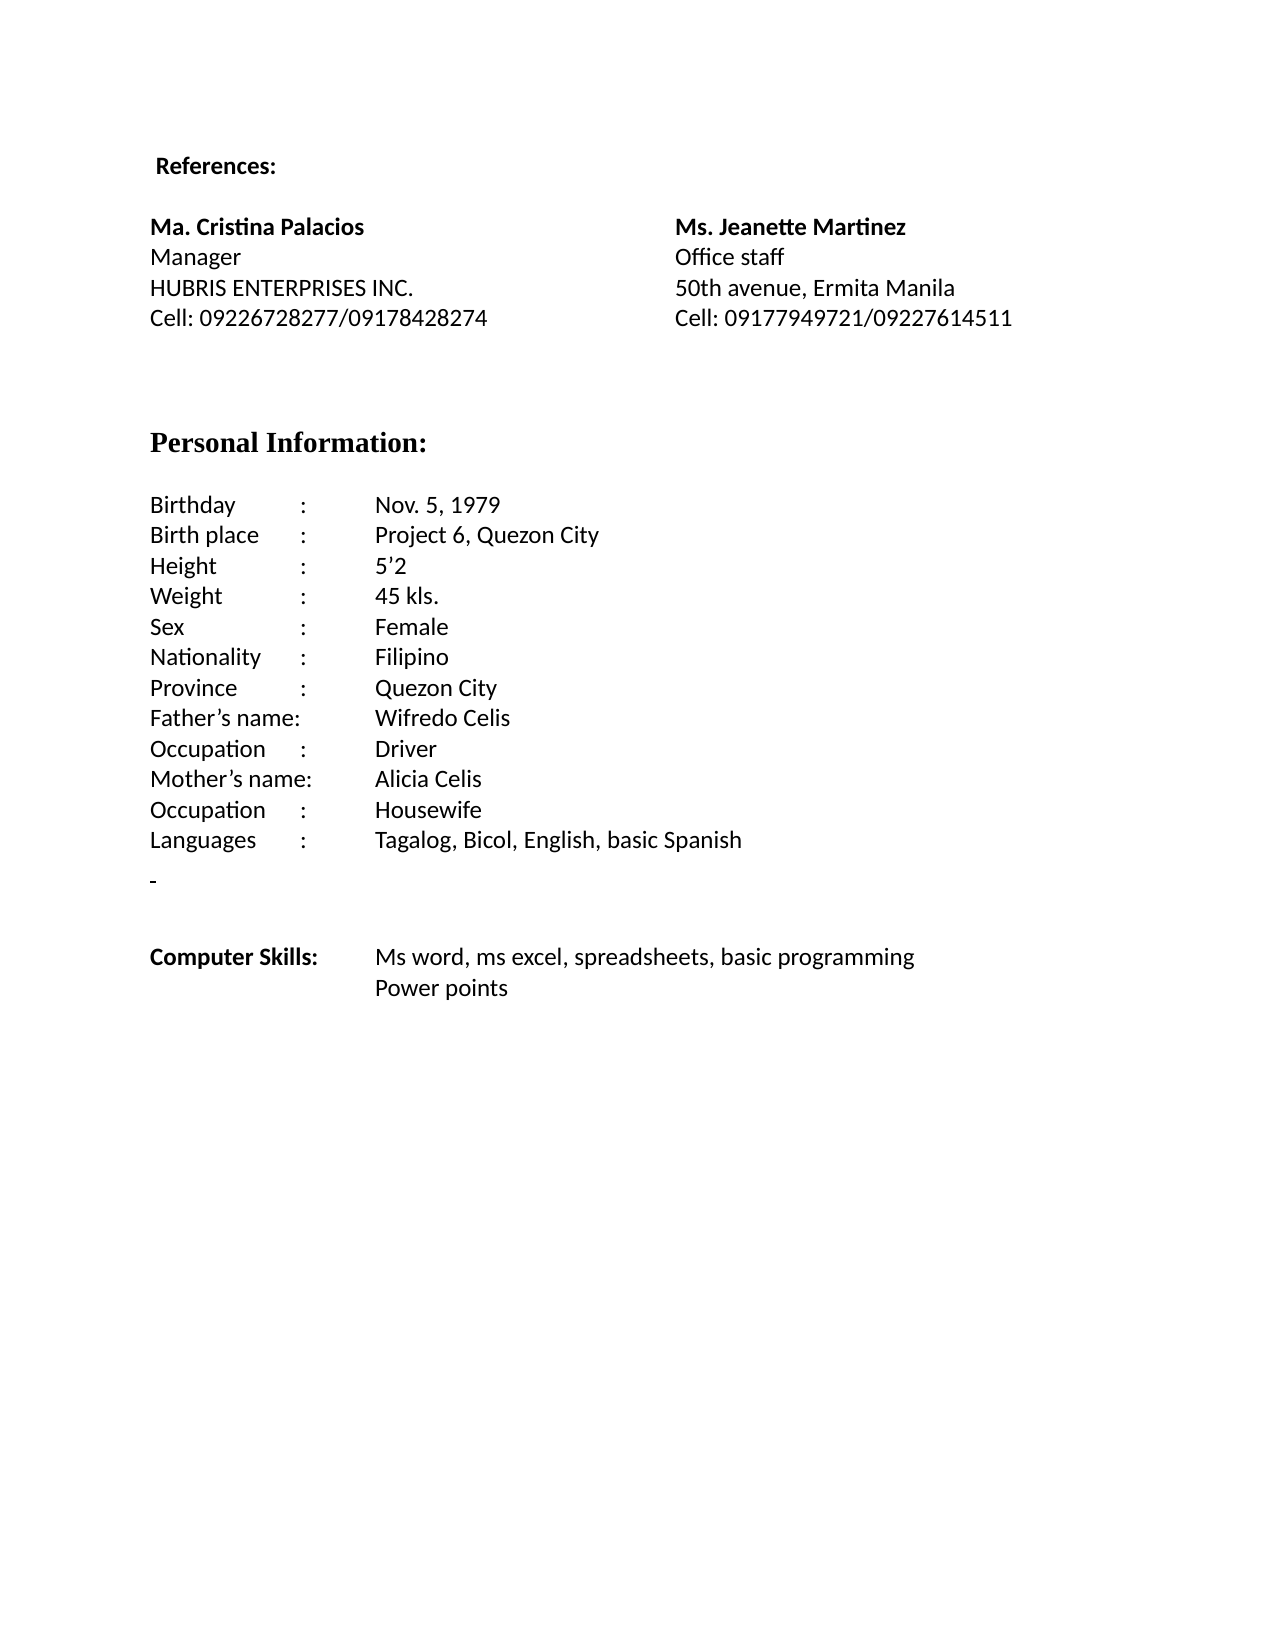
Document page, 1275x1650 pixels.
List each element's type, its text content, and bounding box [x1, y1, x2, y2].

subtitle Manager [150, 242, 600, 272]
subtitle Power points [150, 972, 1125, 1002]
subtitle Occupation : Housewife [150, 794, 1125, 824]
subtitle Occupation : Driver [150, 733, 1125, 763]
subtitle Nationality : Filipino [150, 641, 1125, 672]
subtitle Mother’s name: Alicia Celis [150, 763, 1125, 794]
subtitle Weight : 45 kls. [150, 580, 1125, 611]
subtitle Languages : Tagalog, Bicol, English, basic Spanish [150, 824, 1125, 855]
subtitle Province : Quezon City [150, 672, 1125, 702]
subtitle Computer Skills: Ms word, ms excel, spreadsheets, basic programming [150, 941, 1125, 972]
subtitle Father’s name: Wifredo Celis [150, 702, 1125, 733]
subtitle Sex : Female [150, 611, 1125, 641]
subtitle Cell: 09226728277/09178428274 [150, 303, 600, 333]
subtitle Cell: 09177949721/09227614511 [675, 303, 1125, 333]
subtitle Ms. Jeanette Martinez [675, 211, 1125, 242]
subtitle HUBRIS ENTERPRISES INC. [150, 272, 600, 303]
subtitle Birthday : Nov. 5, 1979 [150, 489, 1125, 519]
subtitle 50th avenue, Ermita Manila [675, 272, 1125, 303]
subtitle Ma. Cristina Palacios [150, 211, 600, 242]
text Personal Information: [150, 425, 1125, 458]
subtitle Height : 5’2 [150, 550, 1125, 580]
subtitle Office staff [675, 242, 1125, 272]
subtitle References: [150, 150, 1125, 181]
subtitle Birth place : Project 6, Quezon City [150, 519, 1125, 550]
